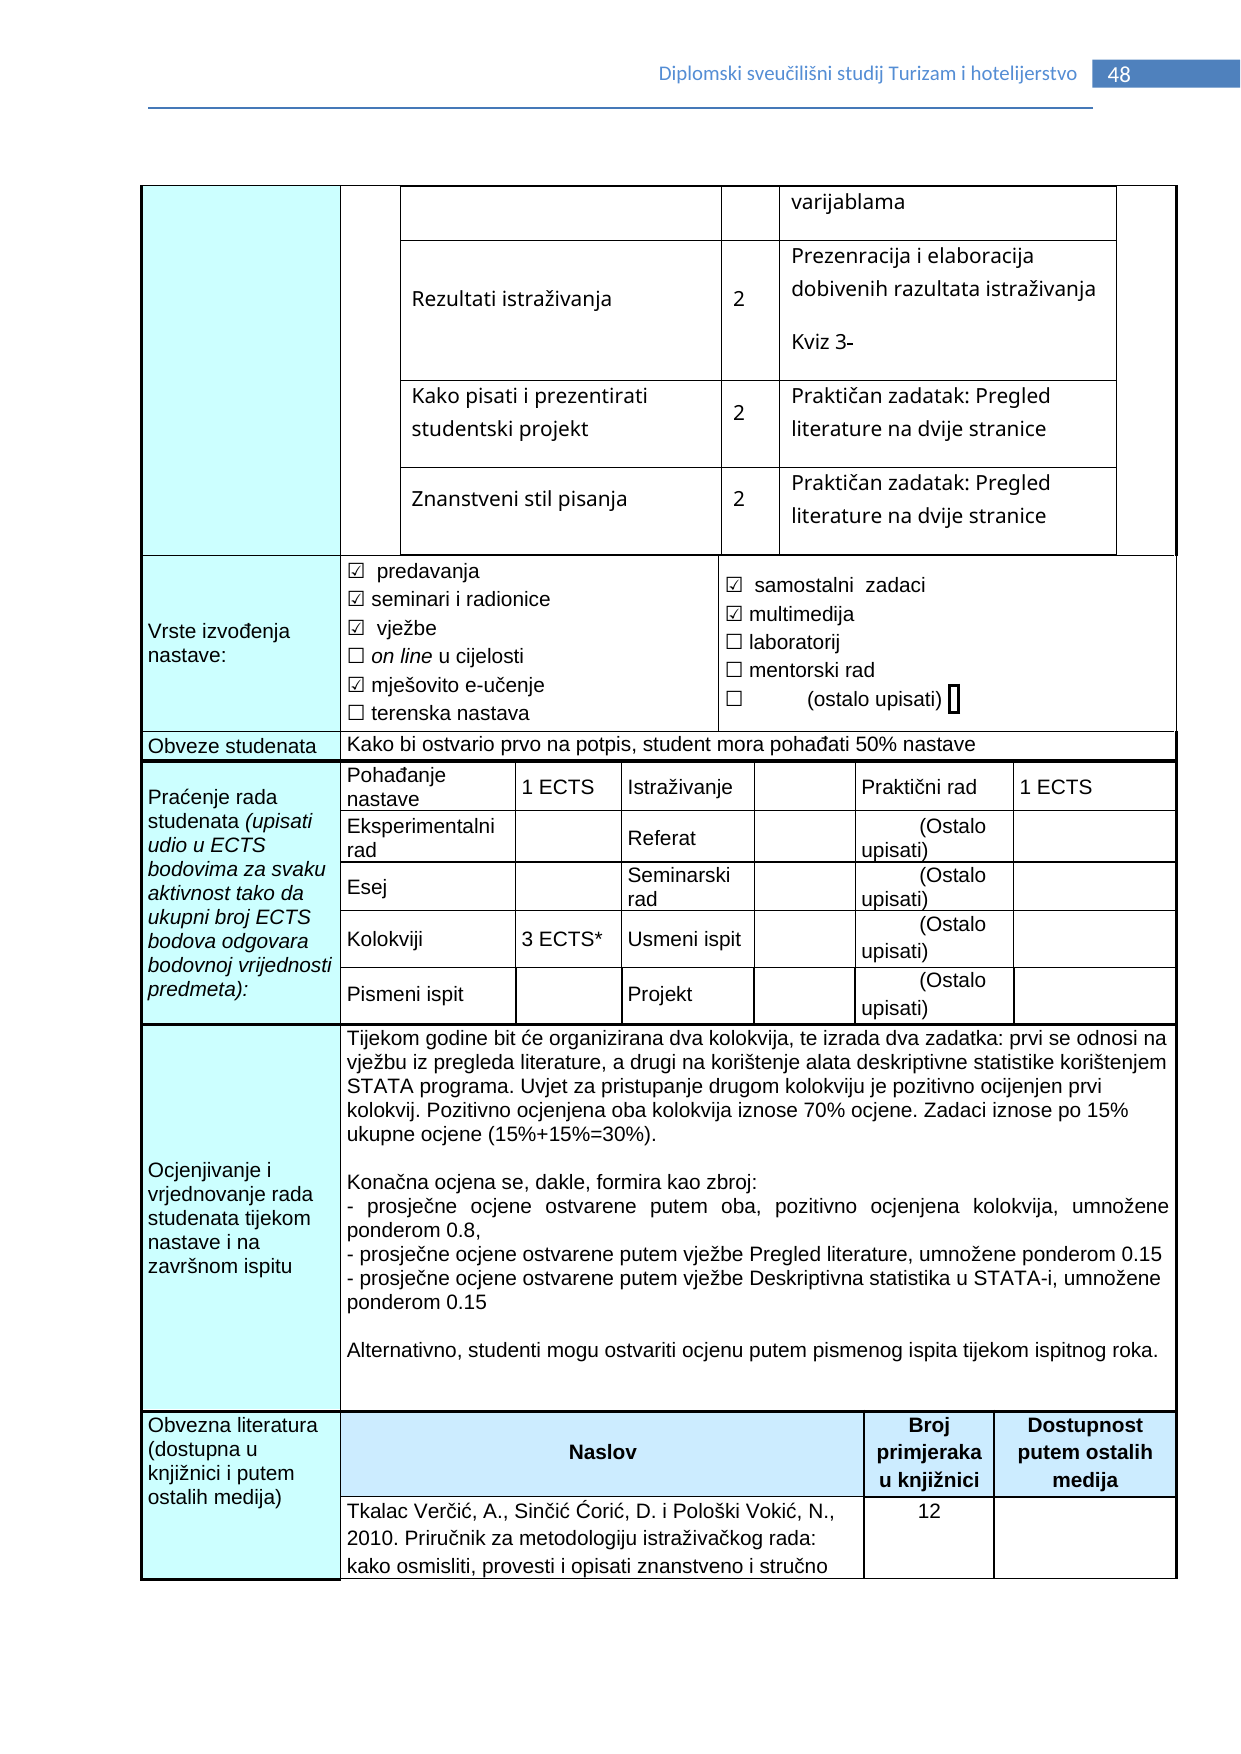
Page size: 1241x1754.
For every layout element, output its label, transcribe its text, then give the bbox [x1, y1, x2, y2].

table_cell Kako bi ostvario prvo na potpis, student mora pohađati 50% nastave [341, 731, 1175, 759]
table_cell Obveze studenata [143, 732, 340, 759]
table_cell Istraživanje [622, 763, 754, 810]
table_cell [780, 381, 1116, 467]
table_cell 1 ECTS [1014, 763, 1175, 810]
table_cell Kolokviji [341, 911, 515, 967]
table_cell Pohađanje nastave [341, 763, 515, 810]
table_cell Referat [622, 811, 754, 861]
table_cell Praćenje rada studenata (upisati udio u ECTS bodovima za svaku aktivnost tako da ukupni broj ECTS bodova odgovara bodovnoj vrijednosti predmeta): [143, 763, 340, 1023]
table_cell (Ostalo upisati) [856, 968, 1013, 1023]
table_cell [755, 811, 855, 861]
table_cell Esej [341, 863, 515, 910]
table_cell [722, 241, 779, 380]
table_cell [401, 468, 721, 554]
table_cell [995, 1498, 1175, 1578]
table_cell ☑ samostalni zadaci ☑ multimedija ☐ laboratorij ☐ mentorski rad ☐ (ostalo upisati) [719, 555, 1176, 731]
table_cell Pismeni ispit [341, 968, 515, 1023]
table_cell Broj primjeraka u knjižnici [865, 1413, 993, 1496]
table_cell [780, 241, 1116, 380]
table_cell 1 ECTS [516, 763, 621, 810]
table_cell Naslov [341, 1413, 863, 1496]
table_cell Vrste izvođenja nastave: [143, 556, 340, 731]
table_cell 12 [865, 1498, 993, 1578]
table_cell Usmeni ispit [622, 911, 754, 967]
table_cell [401, 241, 721, 380]
table_cell Obvezna literatura (dostupna u knjižnici i putem ostalih medija) [143, 1413, 340, 1578]
table_cell Ocjenjivanje i vrjednovanje rada studenata tijekom nastave i na završnom ispitu [143, 1026, 340, 1409]
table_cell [341, 1497, 863, 1578]
table_cell [755, 968, 854, 1023]
table_cell Tijekom godine bit će organizirana dva kolokvija, te izrada dva zadatka: prvi se odnosi na vježbu iz pregleda literature, a drugi na korištenje alata deskriptivne statistike korištenjem STATA programa. Uvjet za pristupanje drugom kolokviju je pozitivno ocijenjen prvi kolokvij. Pozitivno ocjenjena oba kolokvija iznose 70% ocjene. Zadaci iznose po 15% ukupne ocjene (15%+15%=30%). Konačna ocjena se, dakle, formira kao zbroj: - prosječne ocjene ostvarene putem oba, pozitivno ocjenjena kolokvija, umnožene ponderom 0.8, - prosječne ocjene ostvarene putem vježbe Pregled literature, umnožene ponderom 0.15 - prosječne ocjene ostvarene putem vježbe Deskriptivna statistika u STATA-i, umnožene ponderom 0.15 Alternativno, studenti mogu ostvariti ocjenu putem pismenog ispita tijekom ispitnog roka. [341, 1026, 1175, 1409]
table_cell Projekt [623, 968, 753, 1023]
table_cell [516, 811, 621, 861]
table_cell (Ostalo upisati) [856, 911, 1013, 967]
table_cell ☑ predavanja ☑ seminari i radionice ☑ vježbe ☐ on line u cijelosti ☑ mješovito e-učenje ☐ terenska nastava [341, 556, 718, 731]
table_cell [755, 763, 855, 810]
table_cell Dostupnost putem ostalih medija [995, 1413, 1175, 1496]
table_cell [401, 187, 721, 240]
table_cell Praktični rad [856, 763, 1013, 810]
table_cell 3 ECTS* [516, 911, 621, 967]
table_cell [780, 187, 1116, 240]
table_cell [1014, 863, 1175, 910]
table_cell [1117, 186, 1175, 555]
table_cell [143, 186, 340, 555]
table_cell (Ostalo upisati) [856, 863, 1013, 910]
table_cell Eksperimentalni rad [341, 811, 515, 861]
table_cell [780, 468, 1116, 554]
table_cell [1014, 911, 1175, 967]
table_cell [722, 468, 779, 554]
table_cell [755, 911, 855, 967]
table_cell (Ostalo upisati) [856, 811, 1013, 861]
table_cell [1015, 968, 1175, 1023]
table_cell [517, 968, 621, 1023]
table_cell Seminarski rad [622, 863, 754, 910]
table_cell [341, 186, 400, 555]
table_cell [1014, 811, 1175, 861]
table_cell [722, 187, 779, 240]
table_cell [516, 863, 621, 910]
table_cell [401, 381, 721, 467]
table_cell [722, 381, 779, 467]
table_cell [755, 863, 855, 910]
